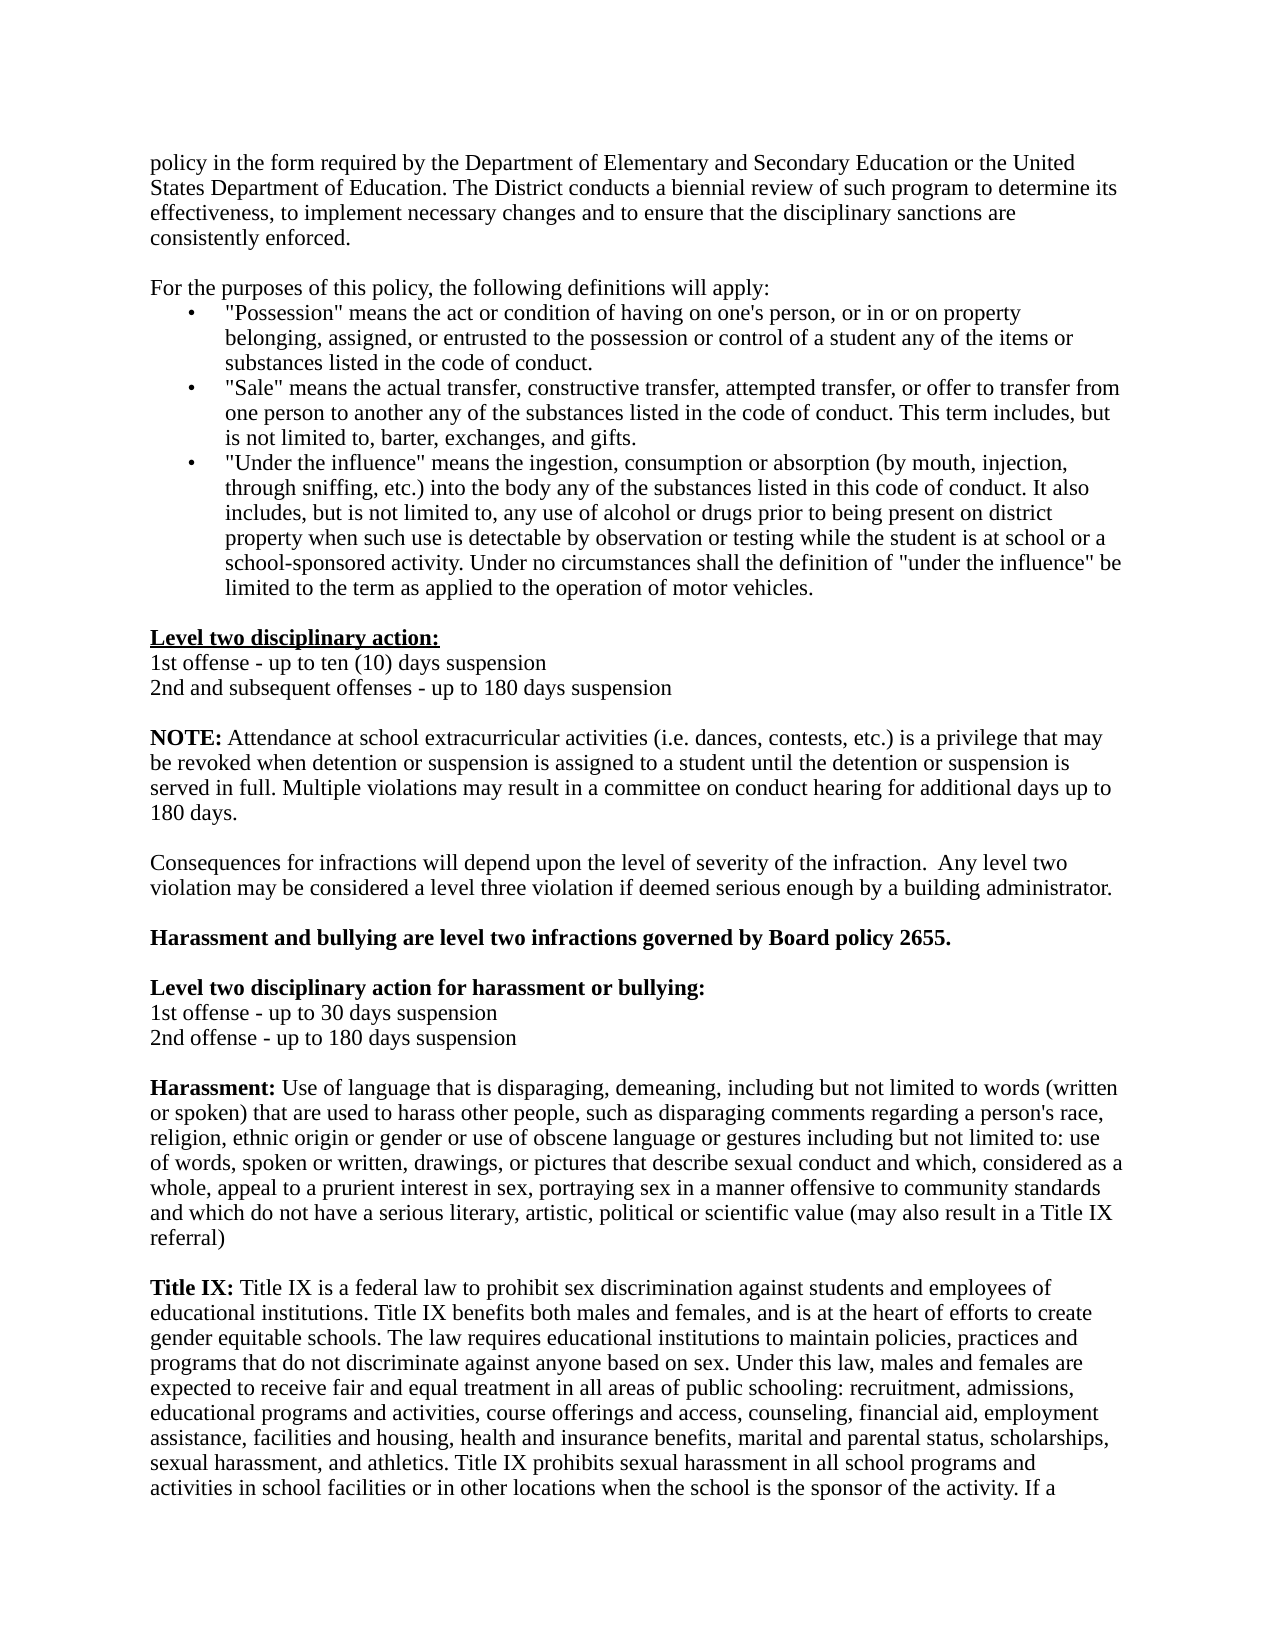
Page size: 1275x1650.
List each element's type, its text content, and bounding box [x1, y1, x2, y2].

text Level two disciplinary action for harassment or bullying: [150, 975, 1125, 1000]
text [150, 150, 1125, 250]
text 1st offense - up to 30 days suspension [150, 1000, 1125, 1025]
text 2nd offense - up to 180 days suspension [150, 1025, 1125, 1050]
text Consequences for infractions will depend upon the level of severity of the infraction. Any level two violation may be considered a level three violation if deemed serious enough by a building administrator. [150, 850, 1125, 900]
list "Possession" means the act or condition of having on one's person, or in or on property belonging, assigned, or entrusted to the possession or control of a student any of the items or substances listed in the code of conduct. [187, 300, 1125, 375]
text Harassment and bullying are level two infractions governed by Board policy 2655. [150, 925, 1125, 950]
list "Under the influence" means the ingestion, consumption or absorption (by mouth, injection, through sniffing, etc.) into the body any of the substances listed in this code of conduct. It also includes, but is not limited to, any use of alcohol or drugs prior to being present on district property when such use is detectable by observation or testing while the student is at school or a school-sponsored activity. Under no circumstances shall the definition of "under the influence" be limited to the term as applied to the operation of motor vehicles. [187, 450, 1125, 600]
text Level two disciplinary action: [150, 625, 1125, 650]
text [150, 1275, 1125, 1500]
text For the purposes of this policy, the following definitions will apply: [150, 275, 1125, 300]
text NOTE: Attendance at school extracurricular activities (i.e. dances, contests, etc.) is a privilege that may be revoked when detention or suspension is assigned to a student until the detention or suspension is served in full. Multiple violations may result in a committee on conduct hearing for additional days up to 180 days. [150, 725, 1125, 825]
text 2nd and subsequent offenses - up to 180 days suspension [150, 675, 1125, 700]
text 1st offense - up to ten (10) days suspension [150, 650, 1125, 675]
text Harassment: Use of language that is disparaging, demeaning, including but not limited to words (written or spoken) that are used to harass other people, such as disparaging comments regarding a person's race, religion, ethnic origin or gender or use of obscene language or gestures including but not limited to: use of words, spoken or written, drawings, or pictures that describe sexual conduct and which, considered as a whole, appeal to a prurient interest in sex, portraying sex in a manner offensive to community standards and which do not have a serious literary, artistic, political or scientific value (may also result in a Title IX referral) [150, 1075, 1125, 1250]
list "Sale" means the actual transfer, constructive transfer, attempted transfer, or offer to transfer from one person to another any of the substances listed in the code of conduct. This term includes, but is not limited to, barter, exchanges, and gifts. [187, 375, 1125, 450]
